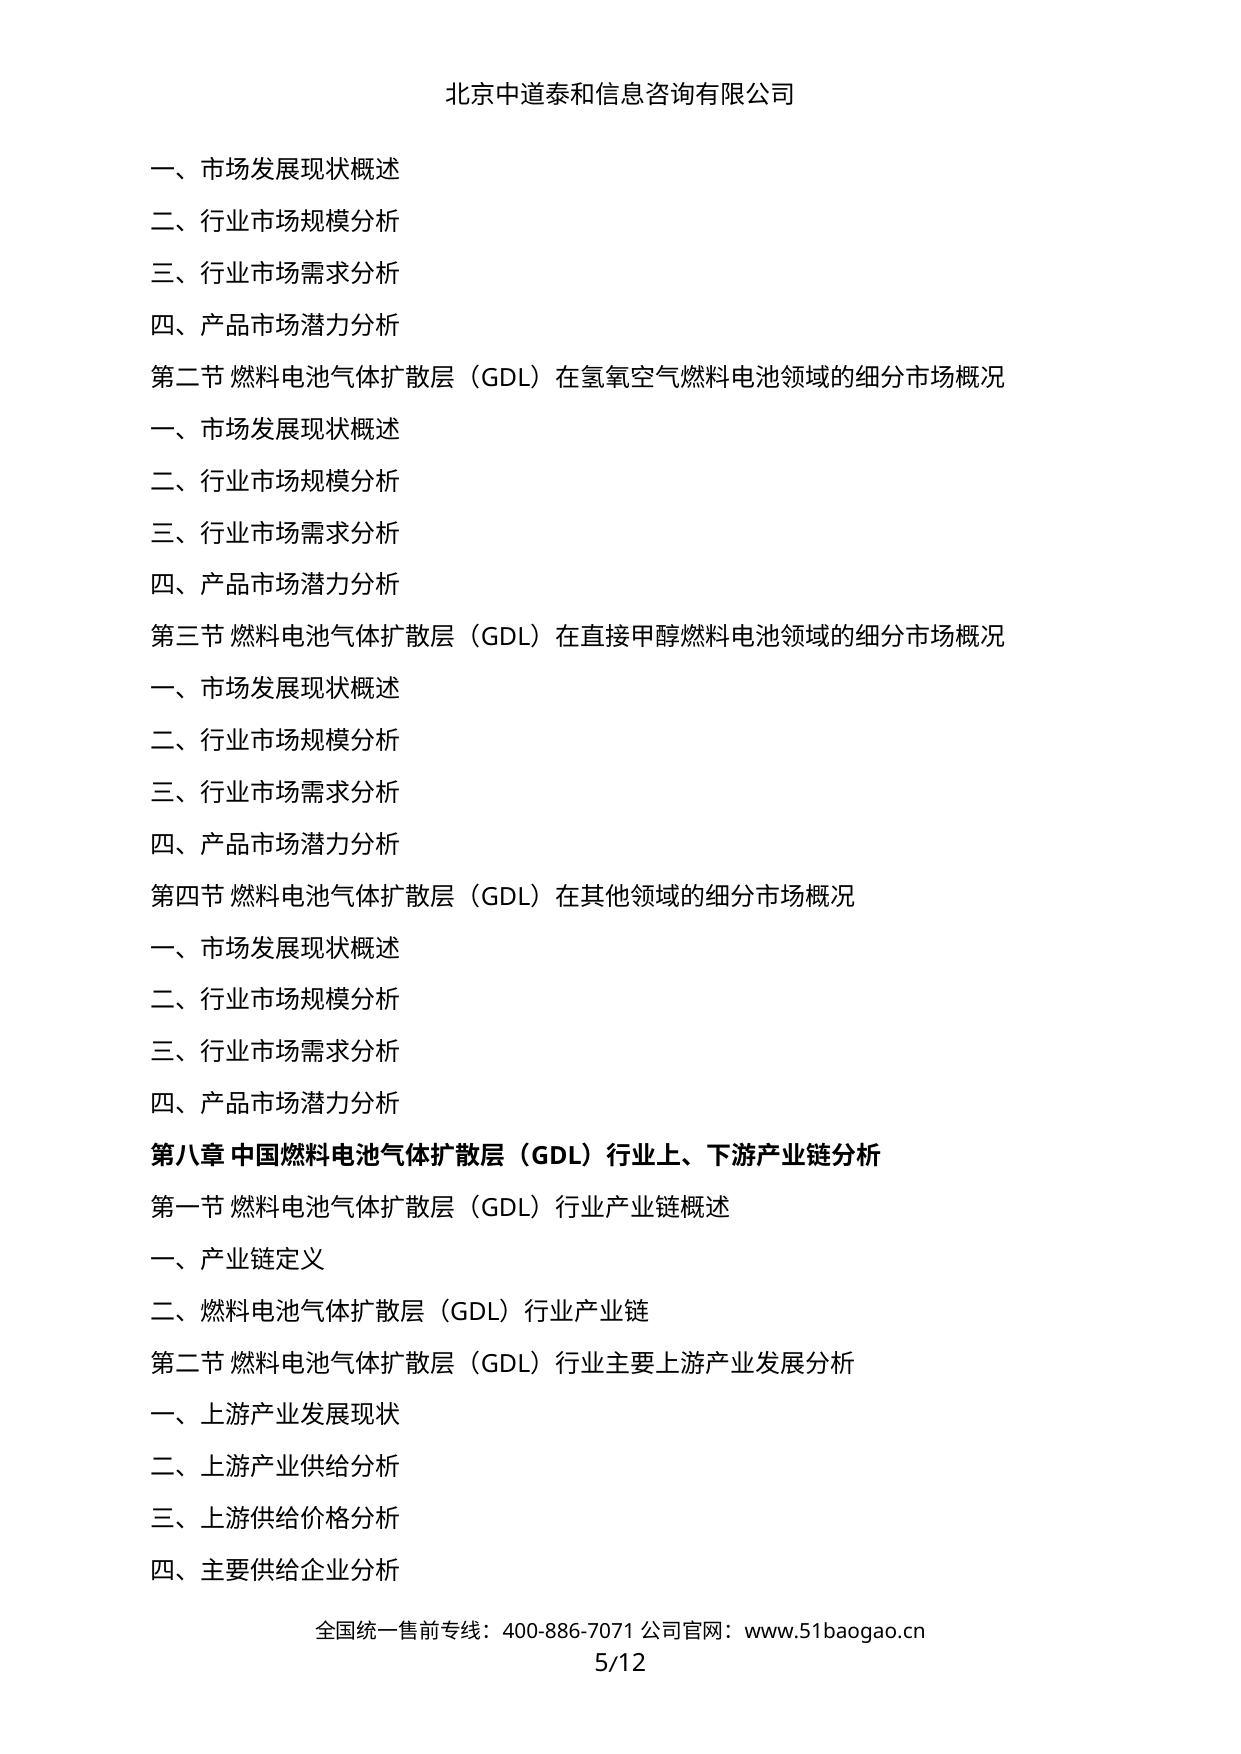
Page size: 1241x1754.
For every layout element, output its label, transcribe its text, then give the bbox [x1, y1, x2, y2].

text 第二节 燃料电池气体扩散层（GDL）行业主要上游产业发展分析 [150, 1343, 1090, 1379]
text 二、行业市场规模分析 [150, 202, 1090, 238]
text 四、产品市场潜力分析 [150, 1084, 1090, 1120]
text 一、市场发展现状概述 [150, 928, 1090, 964]
text 二、上游产业供给分析 [150, 1447, 1090, 1483]
text 第一节 燃料电池气体扩散层（GDL）行业产业链概述 [150, 1187, 1090, 1224]
text 三、上游供给价格分析 [150, 1499, 1090, 1535]
text 四、产品市场潜力分析 [150, 306, 1090, 342]
text 一、上游产业发展现状 [150, 1395, 1090, 1431]
text 三、行业市场需求分析 [150, 1032, 1090, 1068]
text 二、燃料电池气体扩散层（GDL）行业产业链 [150, 1291, 1090, 1327]
text 四、产品市场潜力分析 [150, 565, 1090, 601]
text 一、市场发展现状概述 [150, 409, 1090, 446]
text 二、行业市场规模分析 [150, 721, 1090, 757]
text 三、行业市场需求分析 [150, 254, 1090, 290]
text 一、市场发展现状概述 [150, 669, 1090, 705]
text 四、产品市场潜力分析 [150, 824, 1090, 861]
text 第三节 燃料电池气体扩散层（GDL）在直接甲醇燃料电池领域的细分市场概况 [150, 617, 1090, 653]
text 一、市场发展现状概述 [150, 150, 1090, 186]
text 三、行业市场需求分析 [150, 772, 1090, 809]
text 二、行业市场规模分析 [150, 980, 1090, 1016]
text 第二节 燃料电池气体扩散层（GDL）在氢氧空气燃料电池领域的细分市场概况 [150, 357, 1090, 394]
text 第四节 燃料电池气体扩散层（GDL）在其他领域的细分市场概况 [150, 876, 1090, 912]
text 四、主要供给企业分析 [150, 1551, 1090, 1587]
text 一、产业链定义 [150, 1239, 1090, 1276]
text 二、行业市场规模分析 [150, 461, 1090, 497]
text 第八章 中国燃料电池气体扩散层（GDL）行业上、下游产业链分析 [150, 1136, 1090, 1172]
text 三、行业市场需求分析 [150, 513, 1090, 549]
